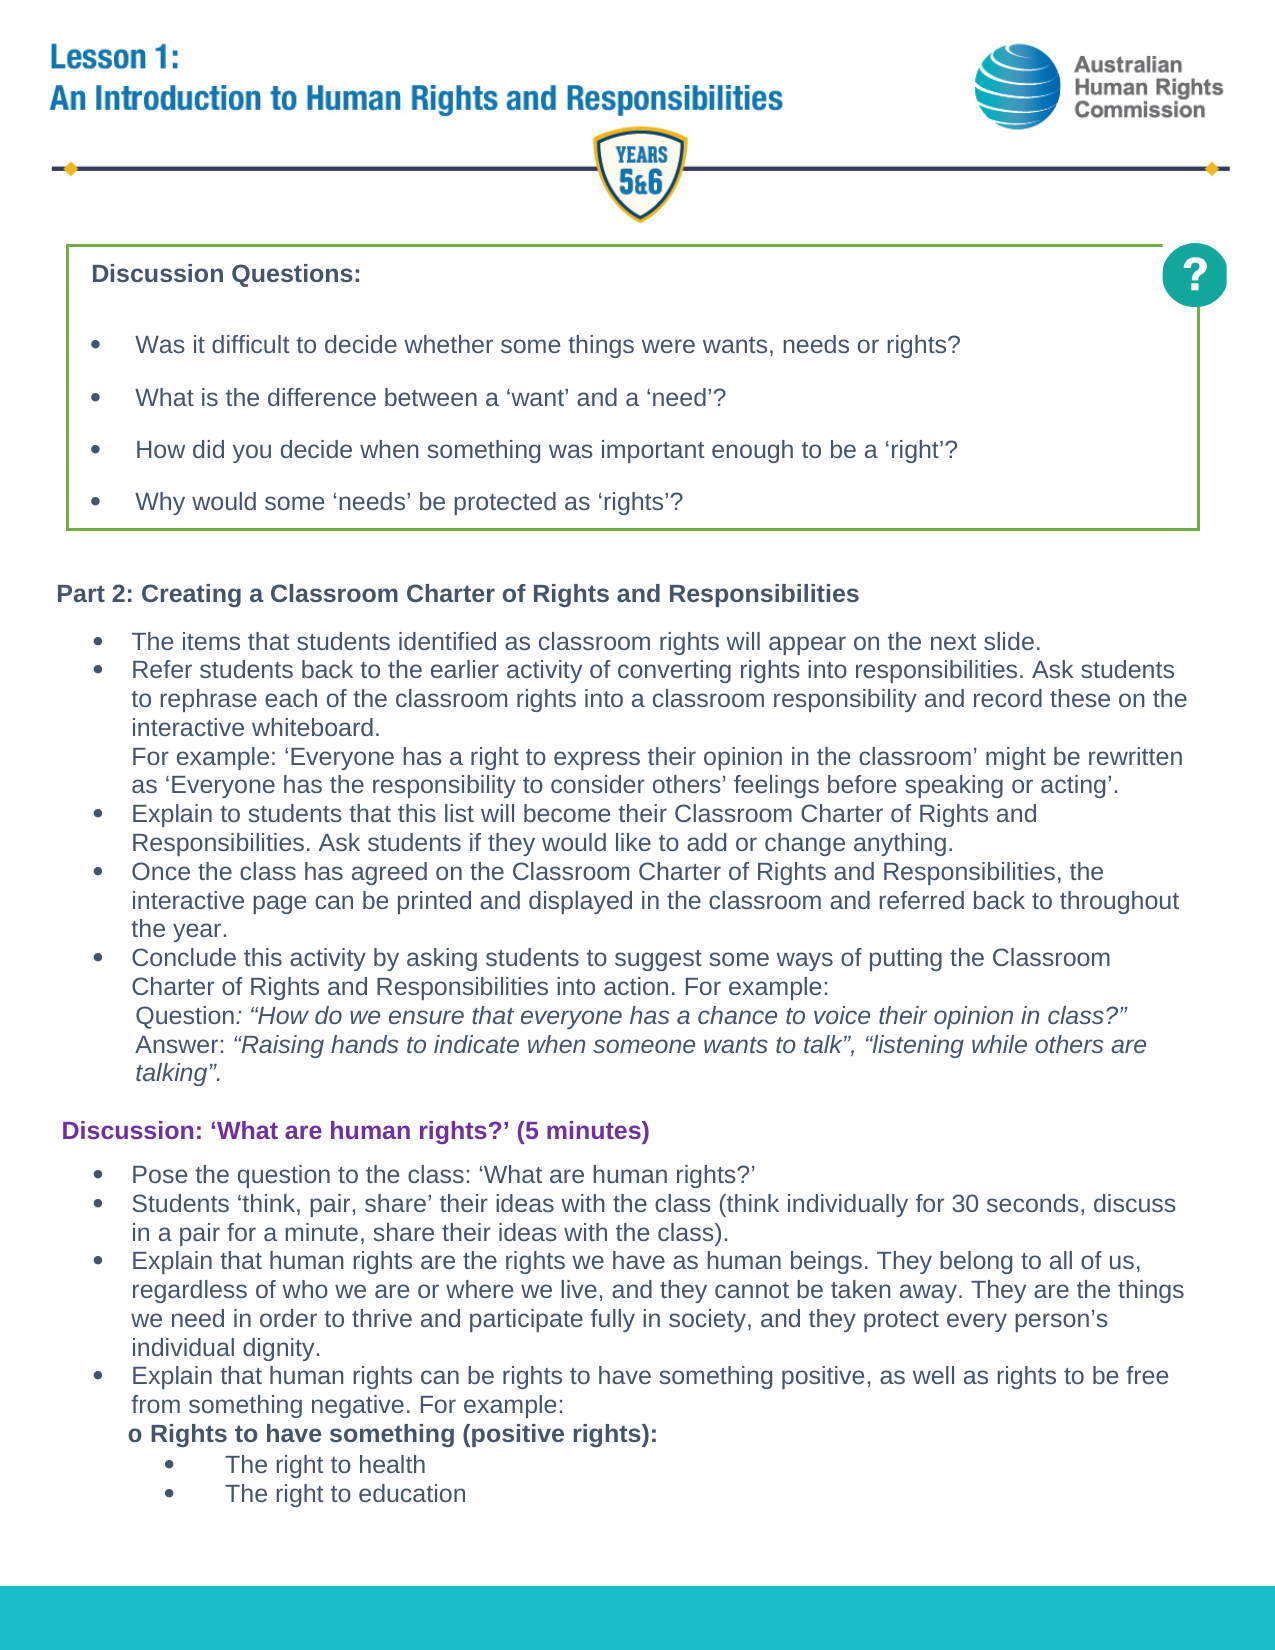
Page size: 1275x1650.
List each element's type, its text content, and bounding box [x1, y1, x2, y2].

subtitle Discussion: ‘What are human rights?’ (5 minutes) [61, 1116, 1200, 1145]
list Pose the question to the class: ‘What are human rights?’ [94, 1160, 1200, 1189]
list Explain that human rights can be rights to have something positive, as well as rights to be free from something negative. For example: [94, 1361, 1200, 1419]
picture [0, 0, 1275, 230]
list For example: ‘Everyone has a right to express their opinion in the classroom’ might be rewritten as ‘Everyone has the responsibility to consider others’ feelings before speaking or acting’. [131, 742, 1200, 799]
list Refer students back to the earlier activity of converting rights into responsibilities. Ask students to rephrase each of the classroom rights into a classroom responsibility and record these on the interactive whiteboard. [94, 655, 1200, 742]
picture [0, 1586, 1275, 1650]
list Answer: “Raising hands to indicate when someone wants to talk”, “listening while others are talking”. [135, 1029, 1200, 1087]
list Once the class has agreed on the Classroom Charter of Rights and Responsibilities, the interactive page can be printed and displayed in the classroom and referred back to throughout the year. [94, 857, 1200, 943]
list Explain to students that this list will become their Classroom Charter of Rights and Responsibilities. Ask students if they would like to add or change anything. [94, 799, 1200, 857]
table_cell Why would some ‘needs’ be protected as ‘rights’? [69, 476, 1197, 528]
list Conclude this activity by asking students to suggest some ways of putting the Classroom Charter of Rights and Responsibilities into action. For example: [94, 943, 1200, 1001]
list The right to education [165, 1479, 1200, 1508]
table_cell Was it difficult to decide whether some things were wants, needs or rights? [69, 319, 1197, 371]
list Question: “How do we ensure that everyone has a chance to voice their opinion in class?” [135, 1001, 1200, 1029]
table_cell How did you decide when something was important enough to be a ‘right’? [69, 423, 1197, 476]
list The right to health [165, 1450, 1200, 1479]
list Rights to have something (positive rights): [127, 1419, 1200, 1450]
subtitle Part 2: Creating a Classroom Charter of Rights and Responsibilities [56, 579, 1200, 608]
table_cell What is the difference between a ‘want’ and a ‘need’? [69, 371, 1197, 423]
list Explain that human rights are the rights we have as human beings. They belong to all of us, regardless of who we are or where we live, and they cannot be taken away. They are the things we need in order to thrive and participate fully in society, and they protect every person’s individual dignity. [94, 1246, 1200, 1361]
table_header Discussion Questions: [69, 247, 1197, 318]
list Students ‘think, pair, share’ their ideas with the class (think individually for 30 seconds, discuss in a pair for a minute, share their ideas with the class). [94, 1189, 1200, 1246]
list The items that students identified as classroom rights will appear on the next slide. [94, 627, 1200, 655]
